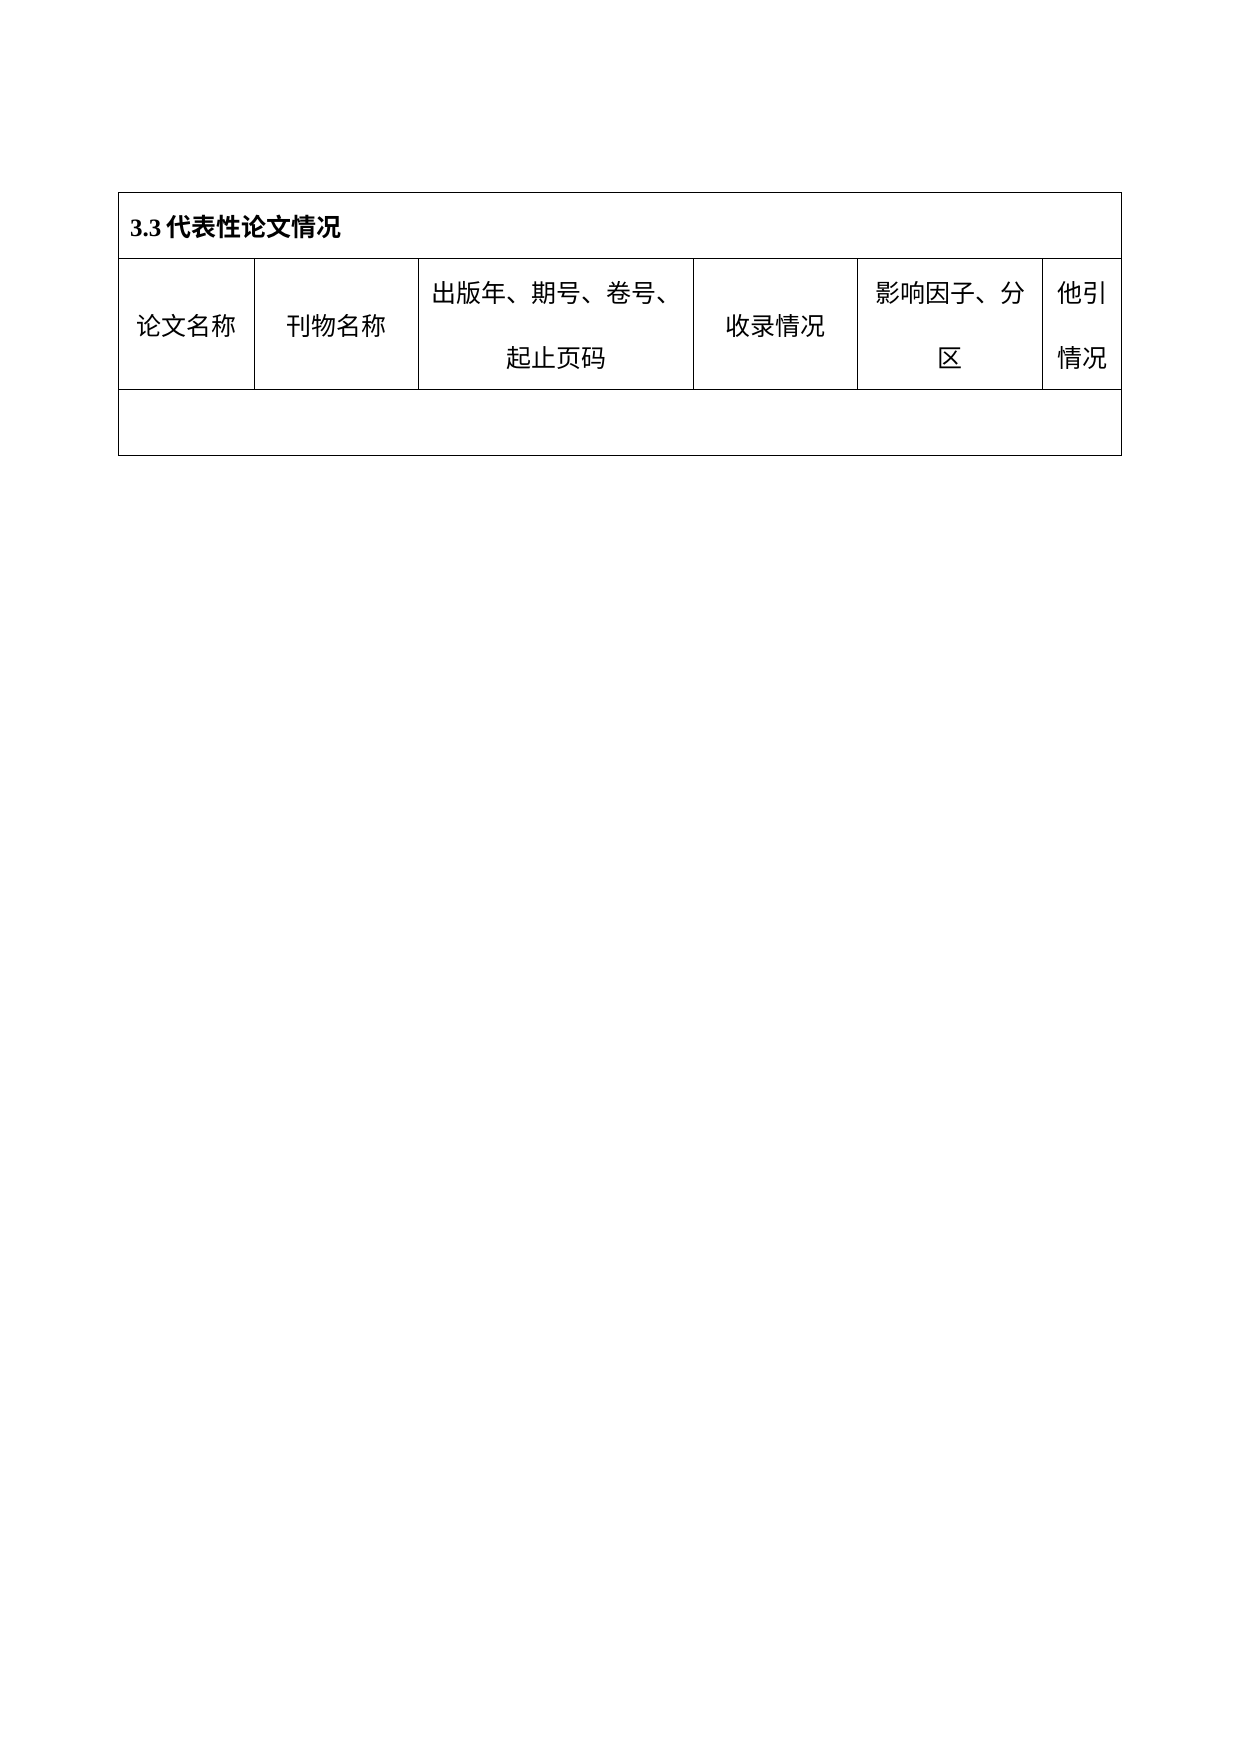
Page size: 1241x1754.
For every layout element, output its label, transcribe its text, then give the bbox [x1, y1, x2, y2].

table_cell 影响因子、分区 [858, 259, 1042, 389]
table_cell 他引情况 [1043, 259, 1121, 389]
table_cell 论文名称 [119, 259, 254, 389]
table_header 3.3代表性论文情况 [119, 193, 1121, 258]
table_cell 出版年、期号、卷号、起止页码 [419, 259, 693, 389]
table_cell [119, 390, 1121, 455]
table_cell 刊物名称 [255, 259, 418, 389]
table_cell 收录情况 [694, 259, 857, 389]
